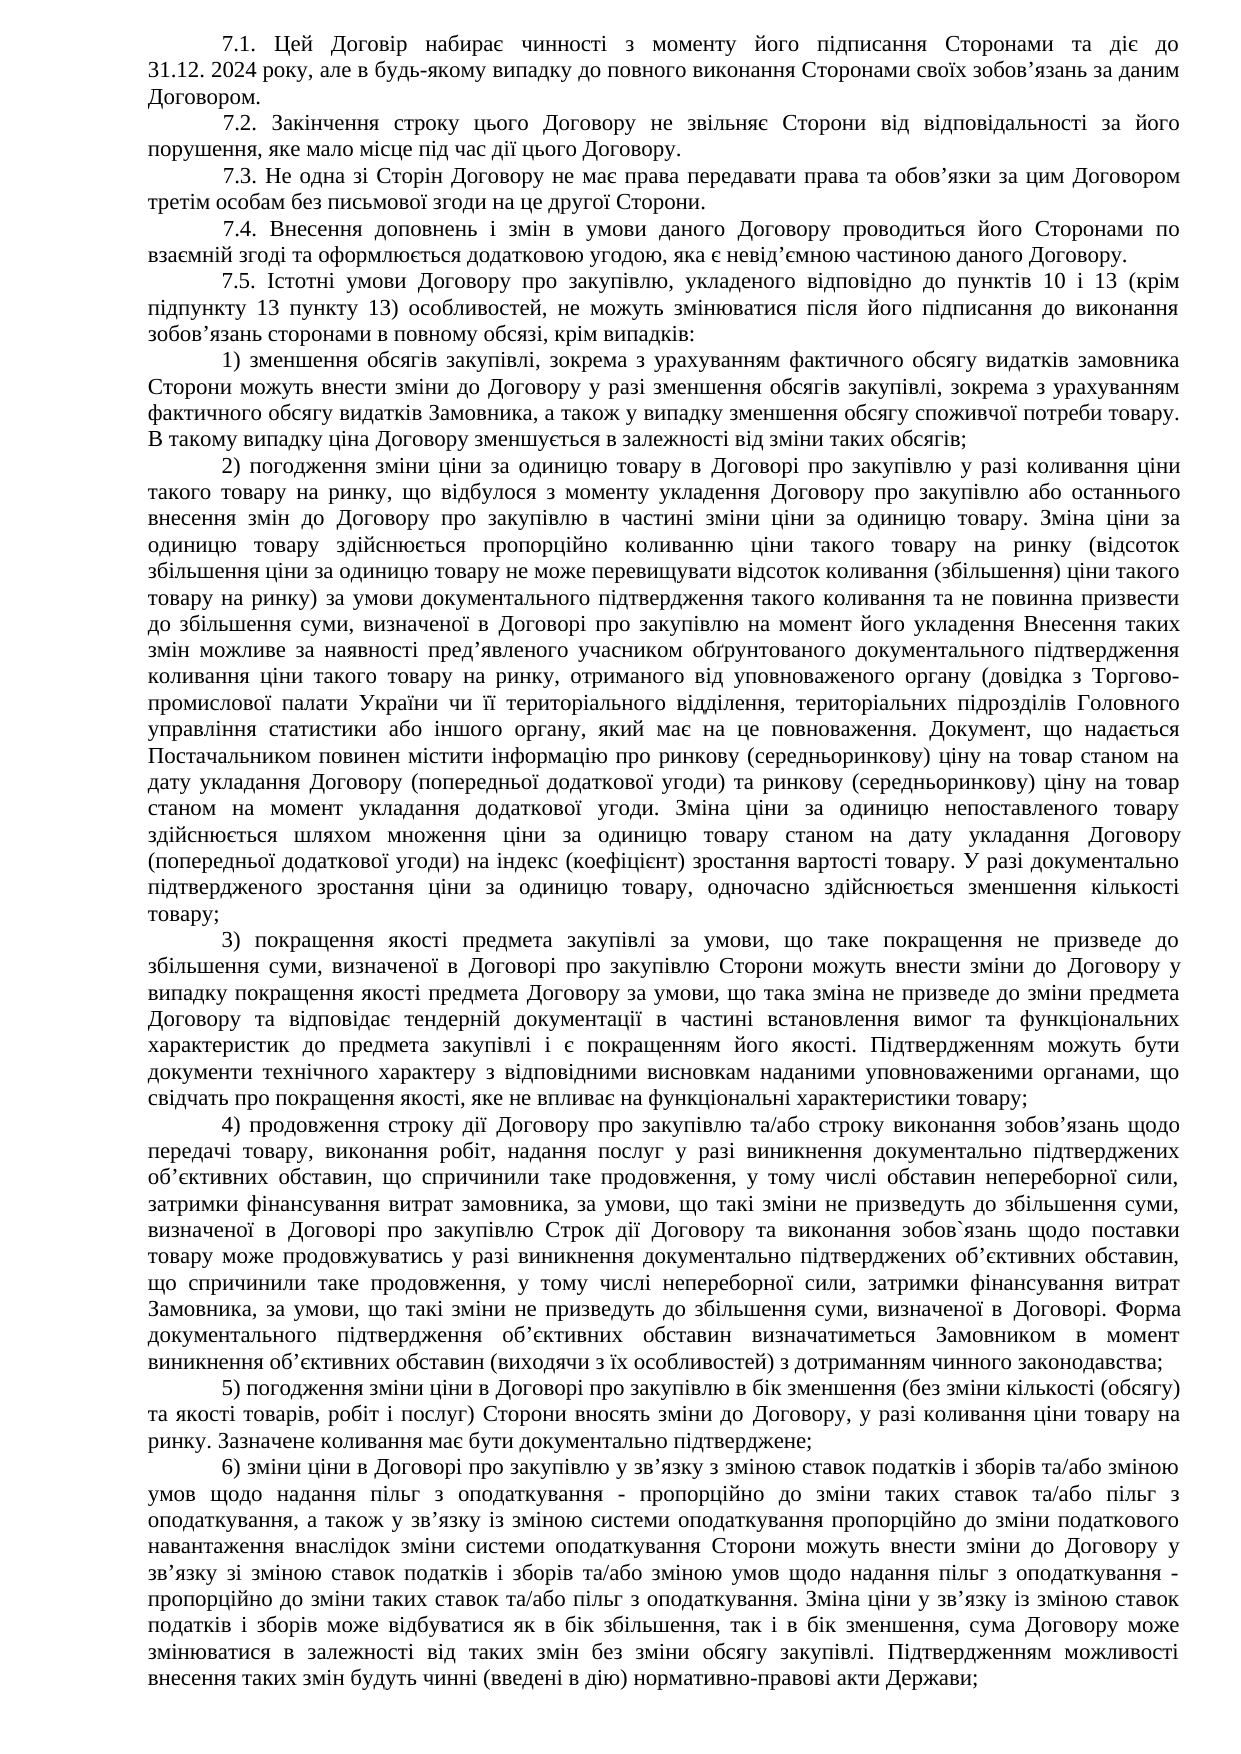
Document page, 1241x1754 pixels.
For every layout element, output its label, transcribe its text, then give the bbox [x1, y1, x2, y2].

text 2) погодження зміни ціни за одиницю товару в Договорі про закупівлю у разі коливання ціни такого товару на ринку, що відбулося з моменту укладення Договору про закупівлю або останнього внесення змін до Договору про закупівлю в частині зміни ціни за одиницю товару. Зміна ціни за одиницю товару здійснюється пропорційно коливанню ціни такого товару на ринку (відсоток збільшення ціни за одиницю товару не може перевищувати відсоток коливання (збільшення) ціни такого товару на ринку) за умови документального підтвердження такого коливання та не повинна призвести до збільшення суми, визначеної в Договорі про закупівлю на момент його укладення Внесення таких змін можливе за наявності пред’явленого учасником обґрунтованого документального підтвердження коливання ціни такого товару на ринку, отриманого від уповноваженого органу (довідка з Торгово-промислової палати України чи її територіального відділення, територіальних підрозділів Головного управління статистики або іншого органу, який має на це повноваження. Документ, що надається Постачальником повинен містити інформацію про ринкову (середньоринкову) ціну на товар станом на дату укладання Договору (попередньої додаткової угоди) та ринкову (середньоринкову) ціну на товар станом на момент укладання додаткової угоди. Зміна ціни за одиницю непоставленого товару здійснюється шляхом множення ціни за одиницю товару станом на дату укладання Договору (попередньої додаткової угоди) на індекс (коефіцієнт) зростання вартості товару. У разі документально підтвердженого зростання ціни за одиницю товару, одночасно здійснюється зменшення кількості товару; [148, 452, 1181, 926]
text 7.1. Цей Договір набирає чинності з моменту його підписання Сторонами та діє до 31.12. 2024 року, але в будь-якому випадку до повного виконання Сторонами своїх зобов’язань за даним Договором. [148, 30, 1181, 109]
text 7.5. Істотні умови Договору про закупівлю, укладеного відповідно до пунктів 10 і 13 (крім підпункту 13 пункту 13) особливостей, не можуть змінюватися після його підписання до виконання зобов’язань сторонами в повному обсязі, крім випадків: [148, 267, 1181, 346]
text 1) зменшення обсягів закупівлі, зокрема з урахуванням фактичного обсягу видатків замовника Сторони можуть внести зміни до Договору у разі зменшення обсягів закупівлі, зокрема з урахуванням фактичного обсягу видатків Замовника, а також у випадку зменшення обсягу споживчої потреби товару. В такому випадку ціна Договору зменшується в залежності від зміни таких обсягів; [148, 346, 1181, 452]
text 6) зміни ціни в Договорі про закупівлю у зв’язку з зміною ставок податків і зборів та/або зміною умов щодо надання пільг з оподаткування - пропорційно до зміни таких ставок та/або пільг з оподаткування, а також у зв’язку із зміною системи оподаткування пропорційно до зміни податкового навантаження внаслідок зміни системи оподаткування Сторони можуть внести зміни до Договору у зв’язку зі зміною ставок податків і зборів та/або зміною умов щодо надання пільг з оподаткування - пропорційно до зміни таких ставок та/або пільг з оподаткування. Зміна ціни у зв’язку із зміною ставок податків і зборів може відбуватися як в бік збільшення, так і в бік зменшення, сума Договору може змінюватися в залежності від таких змін без зміни обсягу закупівлі. Підтвердженням можливості внесення таких змін будуть чинні (введені в дію) нормативно-правові акти Держави; [148, 1453, 1181, 1690]
text 7.3. Не одна зі Сторін Договору не має права передавати права та обов’язки за цим Договором третім особам без письмової згоди на це другої Сторони. [148, 162, 1182, 214]
text 5) погодження зміни ціни в Договорі про закупівлю в бік зменшення (без зміни кількості (обсягу) та якості товарів, робіт і послуг) Сторони вносять зміни до Договору, у разі коливання ціни товару на ринку. Зазначене коливання має бути документально підтверджене; [148, 1374, 1181, 1453]
text 7.2. Закінчення строку цього Договору не звільняє Сторони від відповідальності за його порушення, яке мало місце під час дії цього Договору. [148, 109, 1181, 162]
text 4) продовження строку дії Договору про закупівлю та/або строку виконання зобов’язань щодо передачі товару, виконання робіт, надання послуг у разі виникнення документально підтверджених об’єктивних обставин, що спричинили таке продовження, у тому числі обставин непереборної сили, затримки фінансування витрат замовника, за умови, що такі зміни не призведуть до збільшення суми, визначеної в Договорі про закупівлю Строк дії Договору та виконання зобов`язань щодо поставки товару може продовжуватись у разі виникнення документально підтверджених об’єктивних обставин, що спричинили таке продовження, у тому числі непереборної сили, затримки фінансування витрат Замовника, за умови, що такі зміни не призведуть до збільшення суми, визначеної в Договорі. Форма документального підтвердження об’єктивних обставин визначатиметься Замовником в момент виникнення об’єктивних обставин (виходячи з їх особливостей) з дотриманням чинного законодавства; [148, 1111, 1181, 1374]
text 3) покращення якості предмета закупівлі за умови, що таке покращення не призведе до збільшення суми, визначеної в Договорі про закупівлю Сторони можуть внести зміни до Договору у випадку покращення якості предмета Договору за умови, що така зміна не призведе до зміни предмета Договору та відповідає тендерній документації в частині встановлення вимог та функціональних характеристик до предмета закупівлі і є покращенням його якості. Підтвердженням можуть бути документи технічного характеру з відповідними висновкам наданими уповноваженими органами, що свідчать про покращення якості, яке не впливає на функціональні характеристики товару; [148, 926, 1181, 1111]
text 7.4. Внесення доповнень і змін в умови даного Договору проводиться його Сторонами по взаємній згоді та оформлюється додатковою угодою, яка є невід’ємною частиною даного Договору. [148, 214, 1182, 267]
